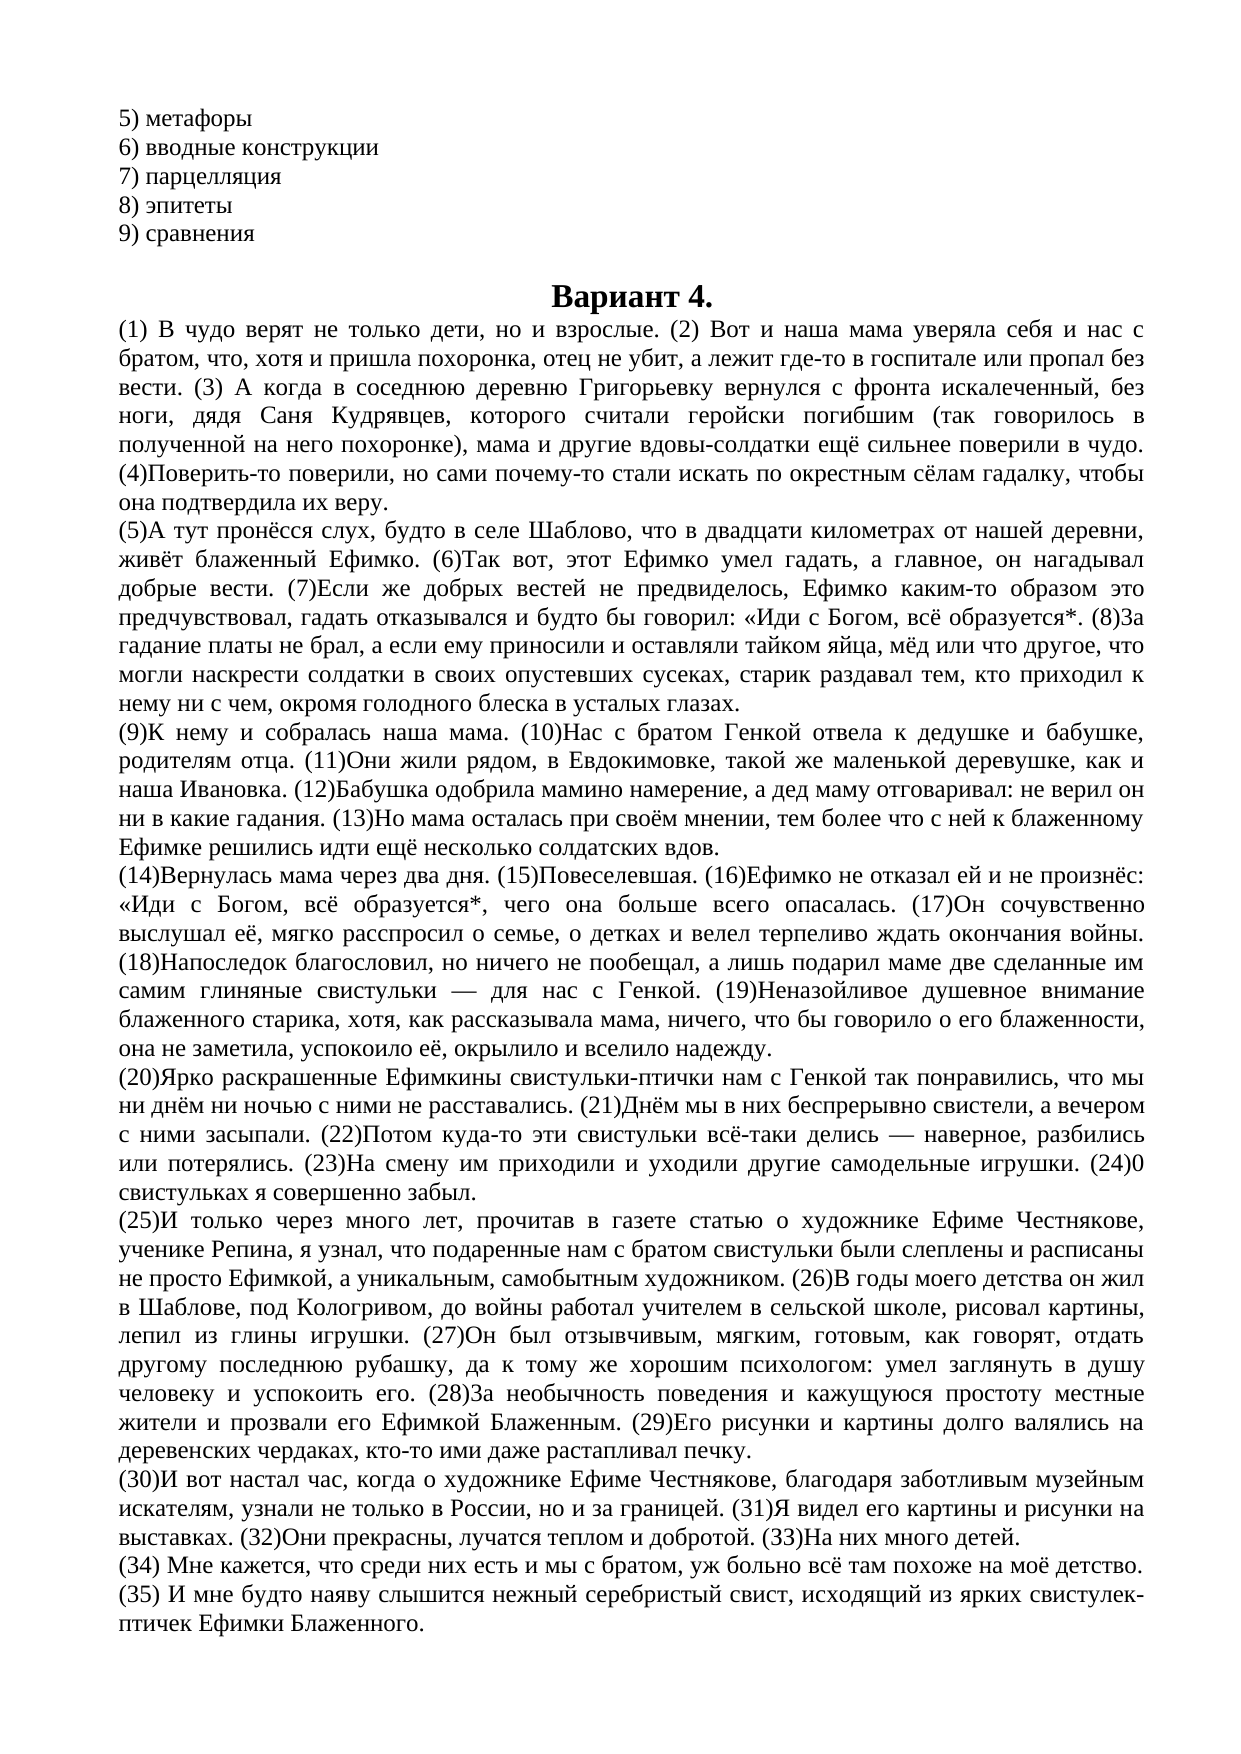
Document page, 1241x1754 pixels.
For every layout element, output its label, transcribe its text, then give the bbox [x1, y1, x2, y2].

text (25)И только через много лет, прочитав в газете статью о художнике Ефиме Честнякове, ученике Репина, я узнал, что подаренные нам с братом свистульки были слеплены и расписаны не просто Ефимкой, а уникальным, самобытным художником. (26)В годы моего детства он жил в Шаблове, под Кологривом, до войны работал учителем в сельской школе, рисовал картины, лепил из глины игрушки. (27)Он был отзывчивым, мягким, готовым, как говорят, отдать другому последнюю рубашку, да к тому же хорошим психологом: умел заглянуть в душу человеку и успокоить его. (28)3а необычность поведения и кажущуюся простоту местные жители и прозвали его Ефимкой Блаженным. (29)Его рисунки и картины долго валялись на деревенских чердаках, кто-то ими даже растапливал печку. [118, 1206, 1146, 1464]
text Вариант 4. [118, 276, 1146, 314]
text (14)Вернулась мама через два дня. (15)Повеселевшая. (16)Ефимко не отказал ей и не произнёс: «Иди с Богом, всё образуется*, чего она больше всего опасалась. (17)Он сочувственно выслушал её, мягко расспросил о семье, о детках и велел терпеливо ждать окончания войны. (18)Напоследок благословил, но ничего не пообещал, а лишь подарил маме две сделанные им самим глиняные свистульки — для нас с Генкой. (19)Неназойливое душевное внимание блаженного старика, хотя, как рассказывала мама, ничего, что бы говорило о его блаженности, она не заметила, успокоило её, окрылило и вселило надежду. [118, 861, 1146, 1062]
text 9) сравнения [118, 218, 1146, 247]
text (34) Мне кажется, что среди них есть и мы с братом, уж больно всё там похоже на моё детство. (35) И мне будто наяву слышится нежный серебристый свист, исходящий из ярких свистулек-птичек Ефимки Блаженного. [118, 1551, 1146, 1637]
text 7) парцелляция 8) эпитеты [118, 161, 1146, 218]
text (20)Ярко раскрашенные Ефимкины свистульки-птички нам с Генкой так понравились, что мы ни днём ни ночью с ними не расставались. (21)Днём мы в них беспрерывно свистели, а вечером с ними засыпали. (22)Потом куда-то эти свистульки всё-таки делись — наверное, разбились или потерялись. (23)На смену им приходили и уходили другие самодельные игрушки. (24)0 свистульках я совершенно забыл. [118, 1062, 1146, 1206]
text (9)К нему и собралась наша мама. (10)Нас с братом Генкой отвела к дедушке и бабушке, родителям отца. (11)Они жили рядом, в Евдокимовке, такой же маленькой деревушке, как и наша Ивановка. (12)Бабушка одобрила мамино намерение, а дед маму отговаривал: не верил он ни в какие гадания. (13)Но мама осталась при своём мнении, тем более что с ней к блаженному Ефимке решились идти ещё несколько солдатских вдов. [118, 717, 1146, 861]
text (30)И вот настал час, когда о художнике Ефиме Честнякове, благодаря заботливым музейным искателям, узнали не только в России, но и за границей. (31)Я видел его картины и рисунки на выставках. (32)Они прекрасны, лучатся теплом и добротой. (ЗЗ)На них много детей. [118, 1464, 1146, 1551]
text (1) В чудо верят не только дети, но и взрослые. (2) Вот и наша мама уверяла себя и нас с братом, что, хотя и пришла похоронка, отец не убит, а лежит где-то в госпитале или пропал без вести. (3) А когда в соседнюю деревню Григорьевку вернулся с фронта искалеченный, без ноги, дядя Саня Кудрявцев, которого считали геройски погибшим (так говорилось в полученной на него похоронке), мама и другие вдовы-солдатки ещё сильнее поверили в чудо. (4)Поверить-то поверили, но сами почему-то стали искать по окрестным сёлам гадалку, чтобы она подтвердила их веру. [118, 314, 1146, 516]
text 6) вводные конструкции [118, 132, 1146, 161]
text 5) метафоры [118, 103, 1146, 132]
text (5)А тут пронёсся слух, будто в селе Шаблово, что в двадцати километрах от нашей деревни, живёт блаженный Ефимко. (6)Так вот, этот Ефимко умел гадать, а главное, он нагадывал добрые вести. (7)Если же добрых вестей не предвиделось, Ефимко каким-то образом это предчувствовал, гадать отказывался и будто бы говорил: «Иди с Богом, всё образуется*. (8)3а гадание платы не брал, а если ему приносили и оставляли тайком яйца, мёд или что другое, что могли наскрести солдатки в своих опустевших сусеках, старик раздавал тем, кто приходил к нему ни с чем, окромя голодного блеска в усталых глазах. [118, 516, 1146, 717]
